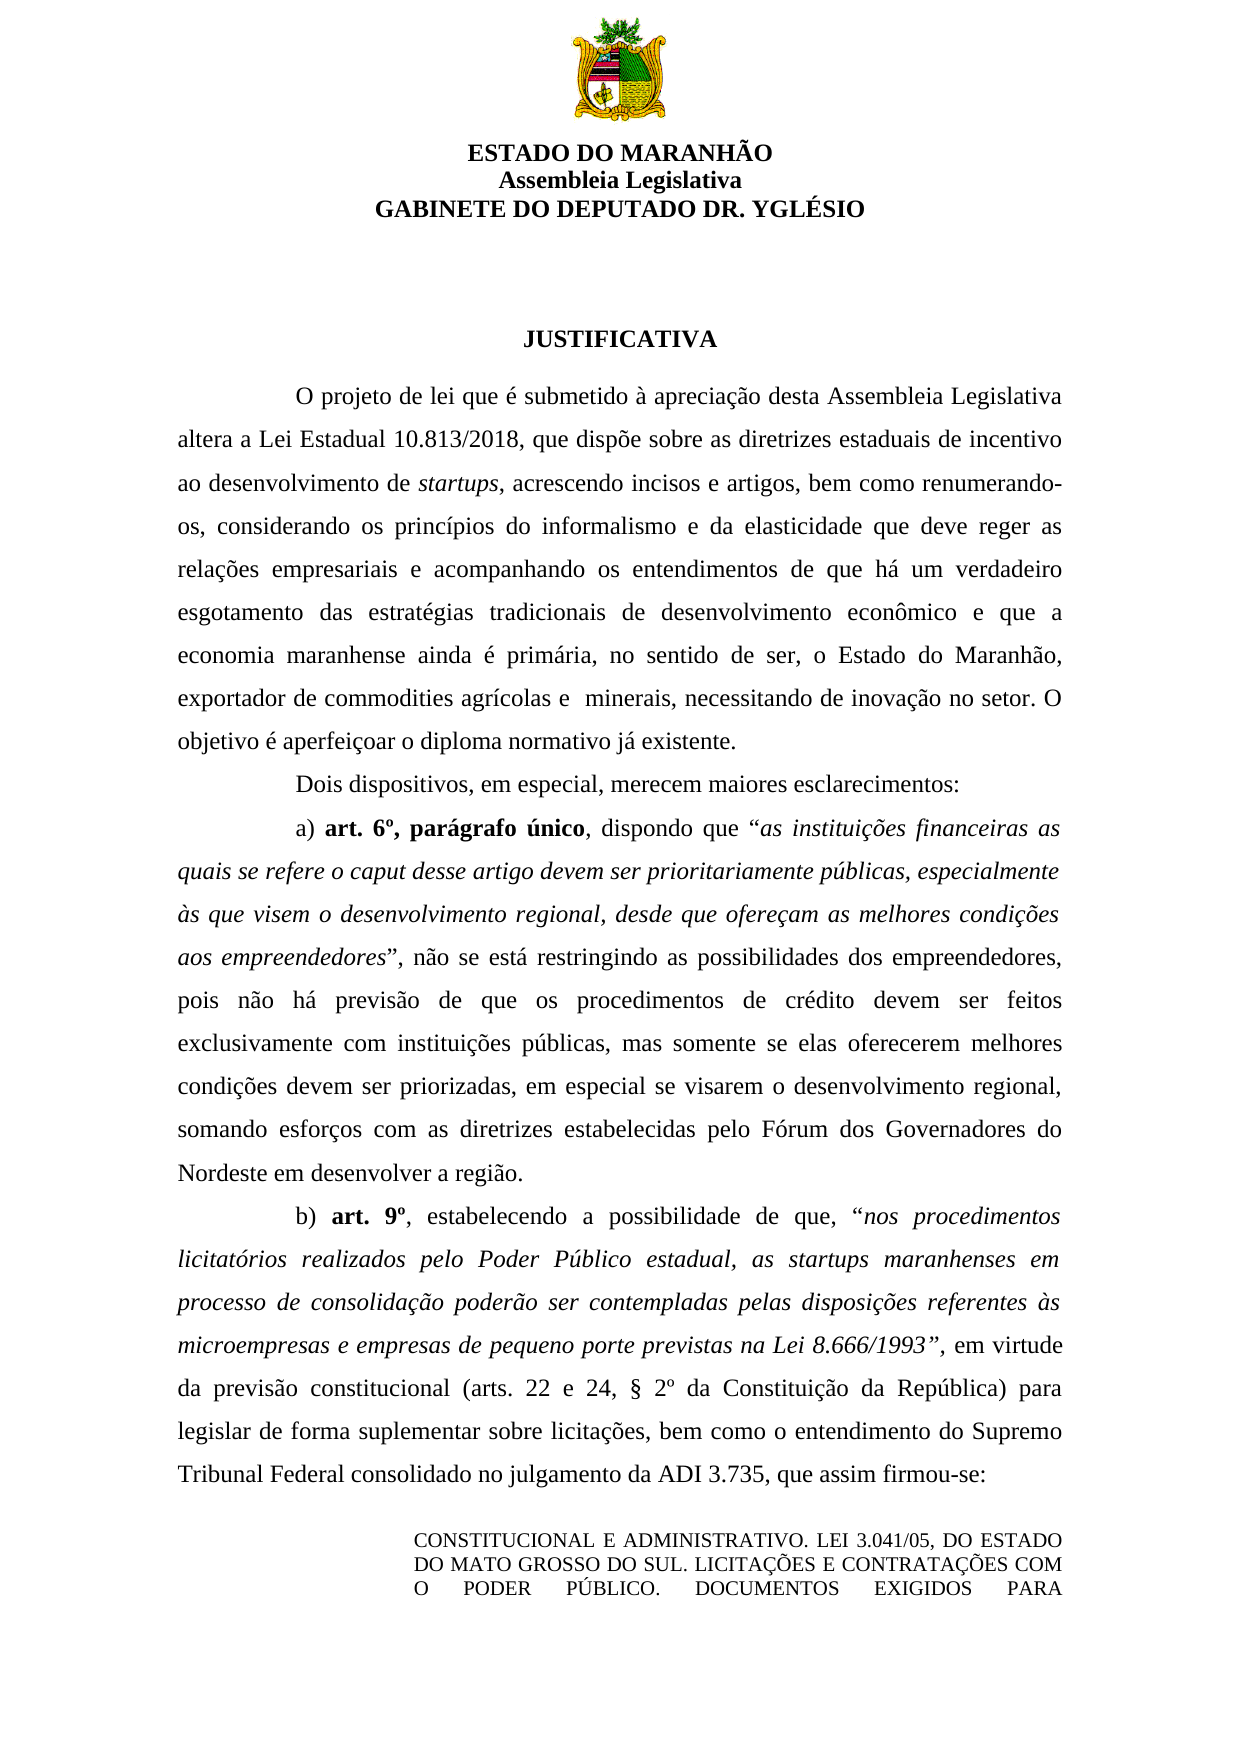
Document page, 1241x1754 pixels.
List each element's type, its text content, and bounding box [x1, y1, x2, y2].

text b) art. 9º, estabelecendo a possibilidade de que, “nos procedimentos licitatórios realizados pelo Poder Público estadual, as startups maranhenses em processo de consolidação poderão ser contempladas pelas disposições referentes às microempresas e empresas de pequeno porte previstas na Lei 8.666/1993”, em virtude da previsão constitucional (arts. 22 e 24, § 2º da Constituição da República) para legislar de forma suplementar sobre licitações, bem como o entendimento do Supremo Tribunal Federal consolidado no julgamento da ADI 3.735, que assim firmou-se: [177, 1201, 1063, 1488]
text JUSTIFICATIVA [177, 324, 1063, 353]
picture [571, 14, 670, 125]
text O projeto de lei que é submetido à apreciação desta Assembleia Legislativa altera a Lei Estadual 10.813/2018, que dispõe sobre as diretrizes estaduais de incentivo ao desenvolvimento de startups, acrescendo incisos e artigos, bem como renumerando-os, considerando os princípios do informalismo e da elasticidade que deve reger as relações empresariais e acompanhando os entendimentos de que há um verdadeiro esgotamento das estratégias tradicionais de desenvolvimento econômico e que a economia maranhense ainda é primária, no sentido de ser, o Estado do Maranhão, exportador de commodities agrícolas e minerais, necessitando de inovação no setor. O objetivo é aperfeiçoar o diploma normativo já existente. [177, 381, 1063, 755]
text a) art. 6º, parágrafo único, dispondo que “as instituições financeiras as quais se refere o caput desse artigo devem ser prioritariamente públicas, especialmente às que visem o desenvolvimento regional, desde que ofereçam as melhores condições aos empreendedores”, não se está restringindo as possibilidades dos empreendedores, pois não há previsão de que os procedimentos de crédito devem ser feitos exclusivamente com instituições públicas, mas somente se elas oferecerem melhores condições devem ser priorizadas, em especial se visarem o desenvolvimento regional, somando esforços com as diretrizes estabelecidas pelo Fórum dos Governadores do Nordeste em desenvolver a região. [177, 813, 1063, 1186]
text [413, 1528, 1063, 1600]
text Dois dispositivos, em especial, merecem maiores esclarecimentos: [177, 769, 1063, 798]
